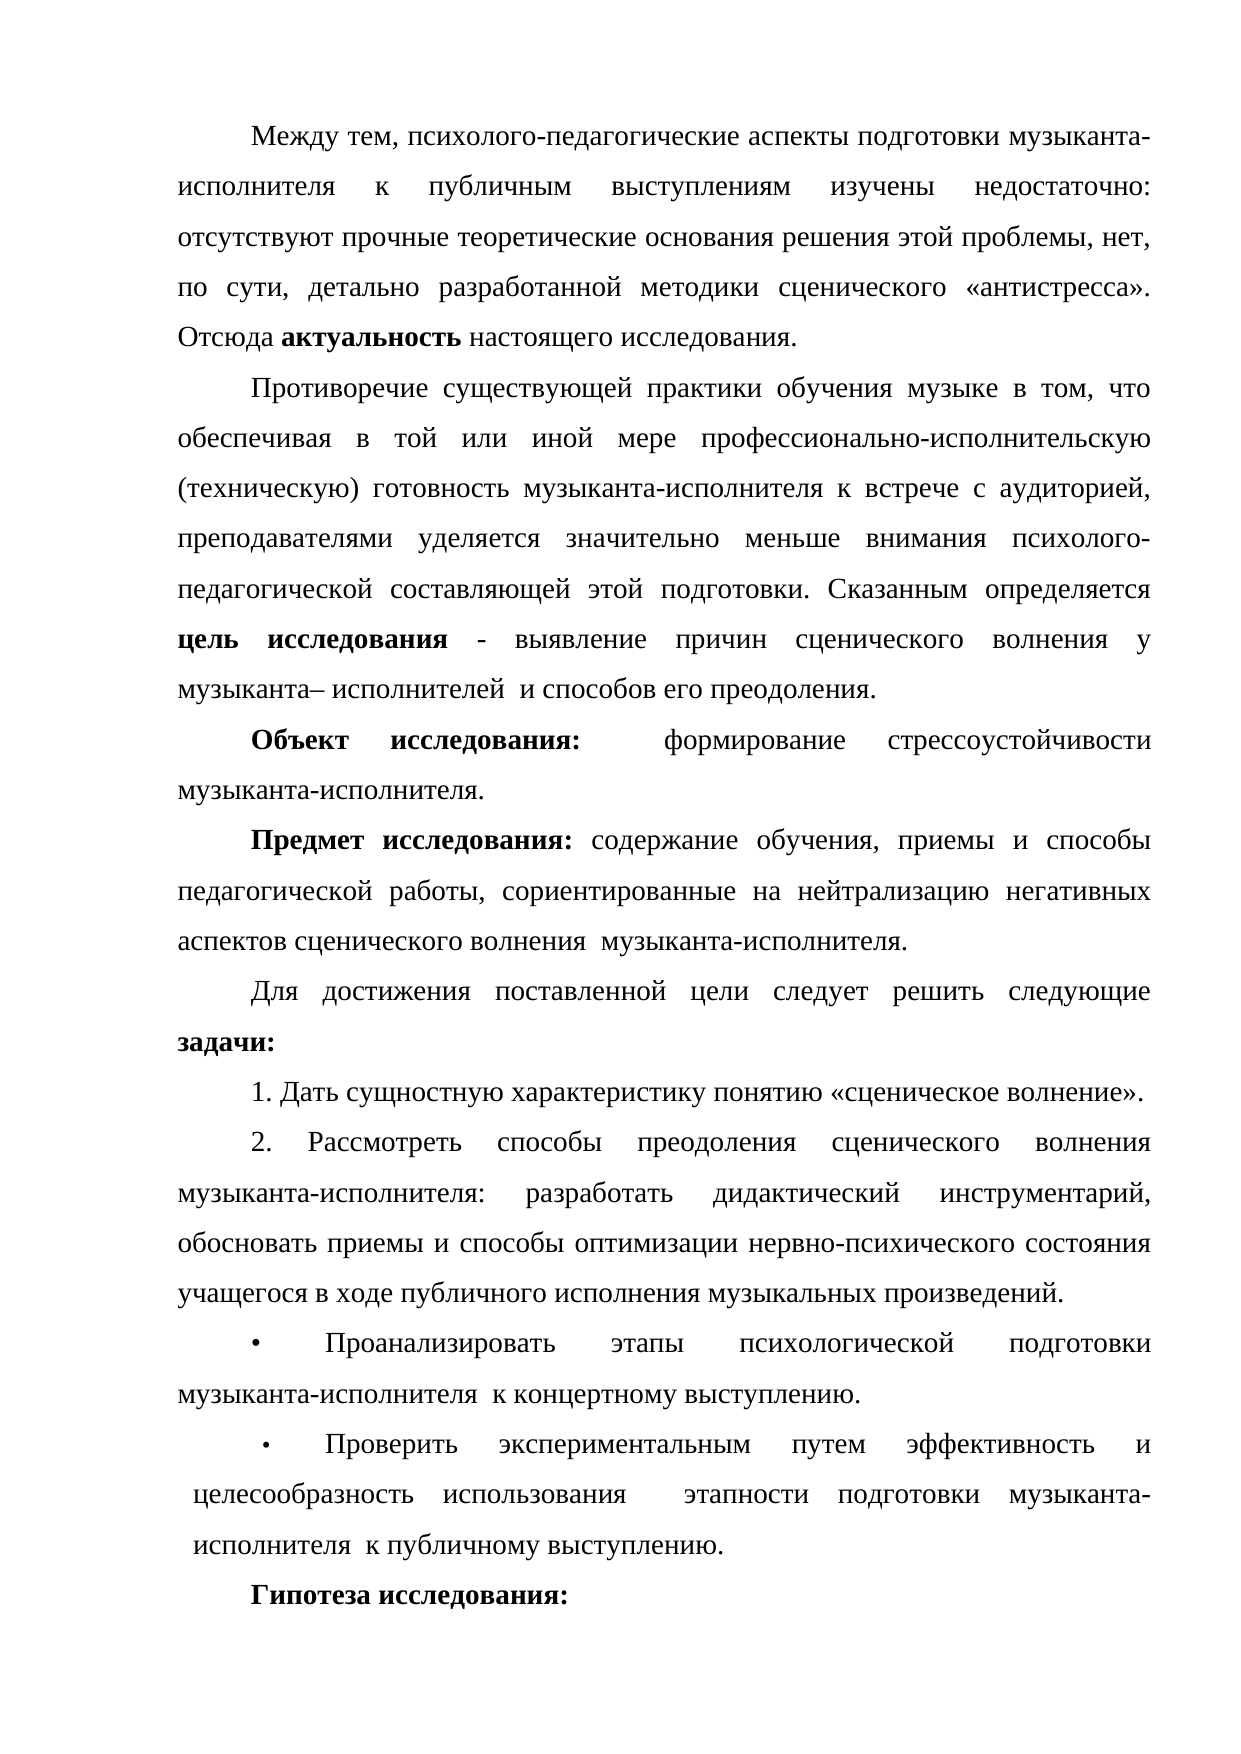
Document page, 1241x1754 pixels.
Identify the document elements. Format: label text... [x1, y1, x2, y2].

text Для достижения поставленной цели следует решить следующие задачи: [177, 973, 1152, 1057]
text Гипотеза исследования: [177, 1577, 1152, 1611]
text 2. Рассмотреть способы преодоления сценического волнения музыканта-исполнителя: разработать дидактический инструментарий, обосновать приемы и способы оптимизации нервно-психического состояния учащегося в ходе публичного исполнения музыкальных произведений. [177, 1124, 1152, 1309]
text Объект исследования: формирование стрессоустойчивости музыканта-исполнителя. [177, 722, 1152, 806]
text Противоречие существующей практики обучения музыке в том, что обеспечивая в той или иной мере профессионально-исполнительскую (техническую) готовность музыканта-исполнителя к встрече с аудиторией, преподавателями уделяется значительно меньше внимания психолого-педагогической составляющей этой подготовки. Сказанным определяется цель исследования - выявление причин сценического волнения у музыканта– исполнителей и способов его преодоления. [177, 370, 1152, 705]
text 1. Дать сущностную характеристику понятию «сценическое волнение». [177, 1074, 1152, 1108]
list Проанализировать этапы психологической подготовки музыканта-исполнителя к концертному выступлению. [177, 1326, 1152, 1409]
list Проверить экспериментальным путем эффективность и целесообразность использования этапности подготовки музыканта-исполнителя к публичному выступлению. [193, 1426, 1152, 1560]
text Предмет исследования: содержание обучения, приемы и способы педагогической работы, сориентированные на нейтрализацию негативных аспектов сценического волнения музыканта-исполнителя. [177, 822, 1152, 957]
text Между тем, психолого-педагогические аспекты подготовки музыканта-исполнителя к публичным выступлениям изучены недостаточно: отсутствуют прочные теоретические основания решения этой проблемы, нет, по сути, детально разработанной методики сценического «антистресса». Отсюда актуальность настоящего исследования. [177, 118, 1152, 353]
